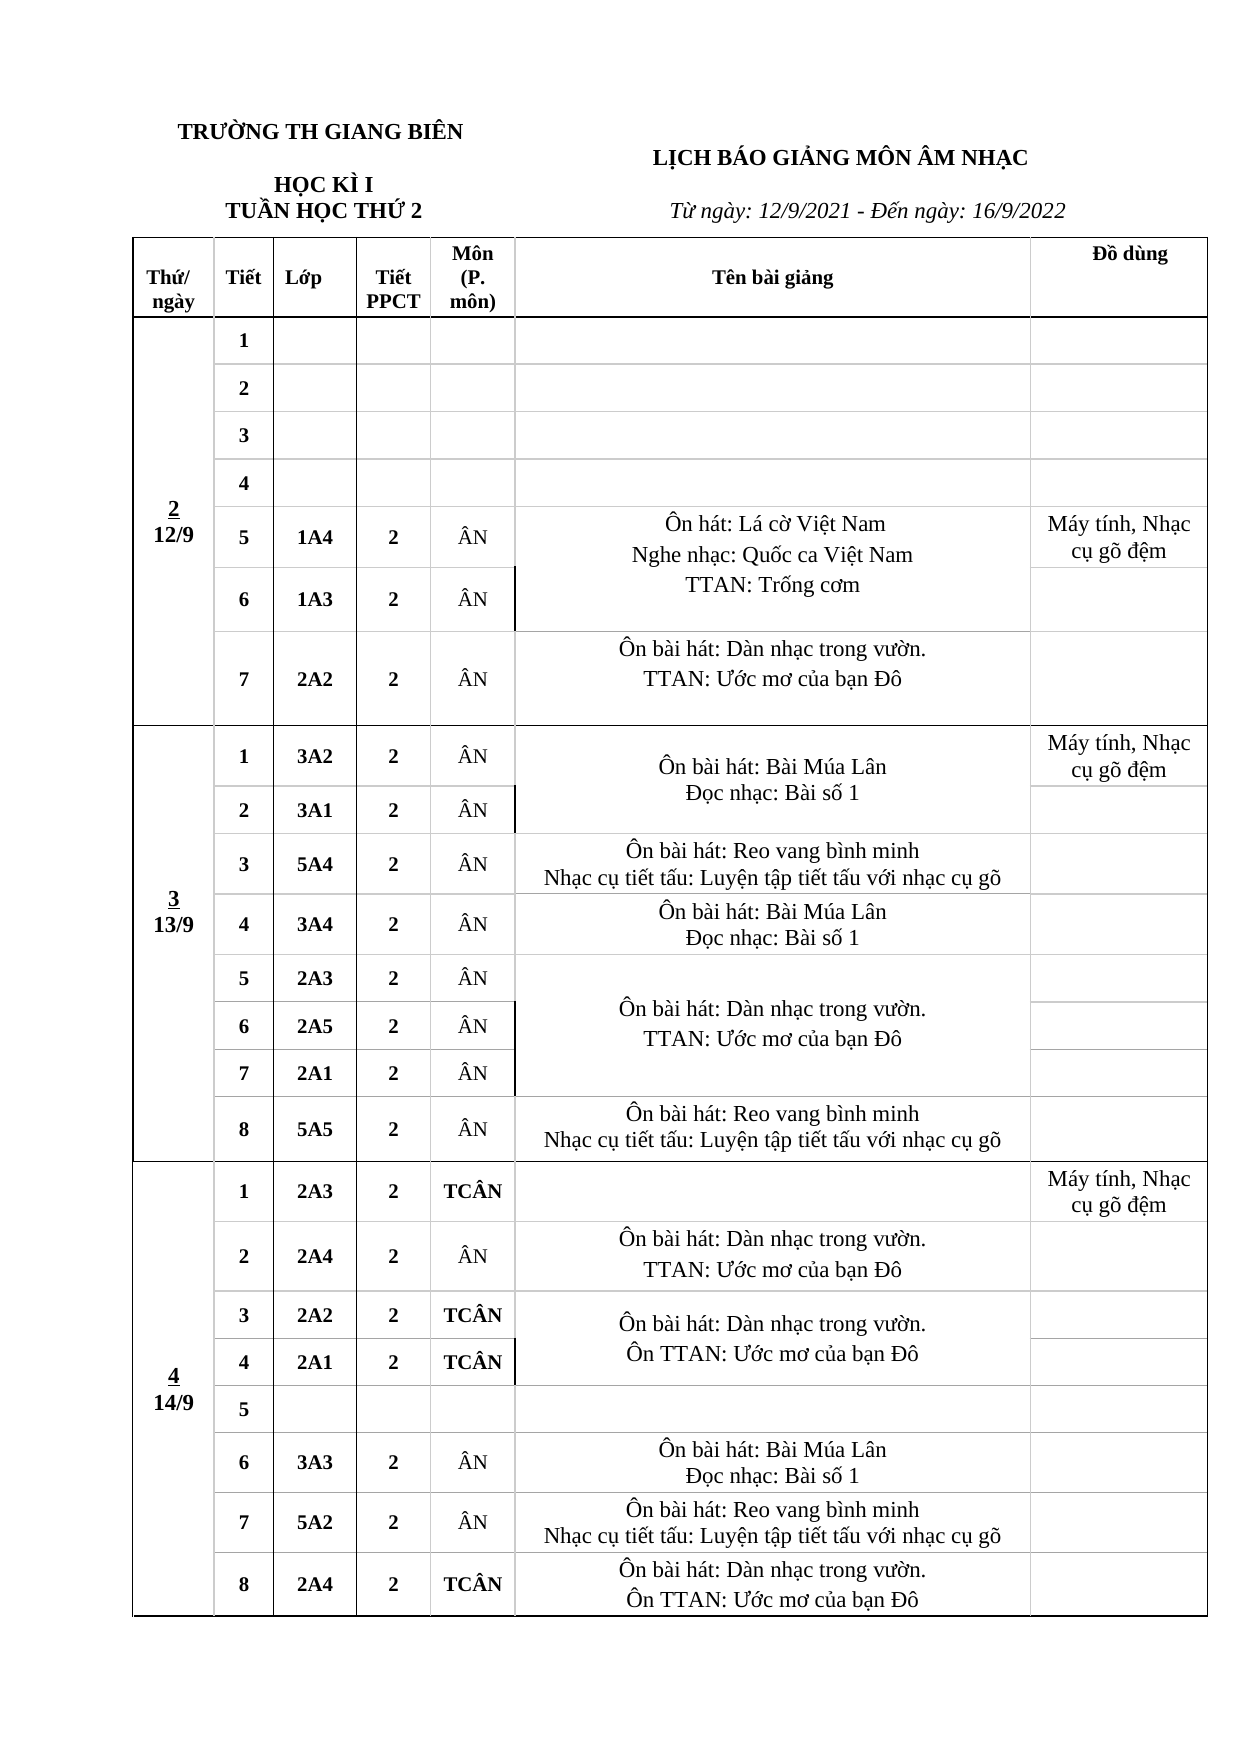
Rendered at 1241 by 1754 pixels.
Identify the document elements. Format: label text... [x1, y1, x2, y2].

table_cell 8 [215, 1097, 273, 1161]
table_cell 1A4 [274, 507, 356, 566]
table_cell 2 [357, 1050, 430, 1096]
table_cell ÂN [431, 834, 514, 893]
table_cell Ôn bài hát: Dàn nhạc trong vườn. TTAN: Ước mơ của bạn Đô [516, 632, 1030, 725]
table_cell [357, 460, 430, 506]
table_cell 2 [357, 1433, 430, 1492]
table_cell 6 [215, 568, 273, 631]
table_cell 2 [357, 834, 430, 893]
table_cell [357, 365, 430, 411]
table_cell 2 [357, 568, 430, 631]
table_cell Máy tính, Nhạc cụ gõ đệm [1031, 507, 1207, 566]
table_cell 2A1 [274, 1339, 356, 1384]
table_cell [274, 318, 356, 363]
table_cell Đồ dùng [1031, 238, 1207, 316]
table_cell 2 [357, 1553, 430, 1615]
table_cell Từ ngày: 12/9/2021 - Đến ngày: 16/9/2022 [470, 197, 1240, 237]
table_cell ÂN [431, 568, 514, 631]
table_cell 3 13/9 [134, 726, 213, 1096]
table_cell Thứ/ ngày [134, 238, 213, 316]
table_cell [1031, 1339, 1207, 1384]
table_cell [1031, 318, 1207, 363]
table_cell Ôn hát: Lá cờ Việt Nam Nghe nhạc: Quốc ca Việt Nam TTAN: Trống cơm [516, 507, 1030, 631]
table_cell [274, 1386, 356, 1432]
table_cell [1031, 1097, 1207, 1161]
table_cell 2 [357, 1292, 430, 1338]
table_cell [1031, 1433, 1207, 1492]
table_cell 5 [215, 955, 273, 1001]
table_cell 2 [357, 507, 430, 566]
table_cell ÂN [431, 1097, 514, 1161]
table_cell [431, 1386, 514, 1432]
table_cell 2 [357, 1097, 430, 1161]
table_cell Lớp [274, 238, 356, 316]
table_cell Tên bài giảng [516, 238, 1030, 316]
table_cell 2 [215, 1222, 273, 1290]
table_cell 1 [215, 726, 273, 785]
table_cell 7 [215, 632, 273, 725]
table_cell 6 [215, 1433, 273, 1492]
table_cell 2A3 [274, 1162, 356, 1221]
table_cell Tiết [215, 238, 273, 316]
table_cell 5A5 [274, 1097, 356, 1161]
table_cell Ôn bài hát: Reo vang bình minh Nhạc cụ tiết tấu: Luyện tập tiết tấu với nhạc cụ gõ [516, 834, 1030, 893]
table_cell [357, 1386, 430, 1432]
table_cell ÂN [431, 1493, 514, 1552]
table_cell [516, 365, 1030, 411]
table_cell [1031, 365, 1207, 411]
table_cell TCÂN [431, 1553, 514, 1615]
table_cell [357, 318, 430, 363]
table_cell [1031, 1292, 1207, 1338]
table_cell Ôn bài hát: Dàn nhạc trong vườn. TTAN: Ước mơ của bạn Đô [516, 1222, 1030, 1290]
table_cell ÂN [431, 895, 514, 954]
table_cell ÂN [431, 1050, 514, 1096]
table_cell 3A2 [274, 726, 356, 785]
table_cell [1031, 460, 1207, 506]
table_cell 5A2 [274, 1493, 356, 1552]
table_cell [274, 365, 356, 411]
table_cell ÂN [431, 726, 514, 785]
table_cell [516, 1553, 1030, 1615]
table_cell [1031, 1003, 1207, 1049]
table_cell 7 [215, 1493, 273, 1552]
table_cell 2 [357, 632, 430, 725]
table_cell [431, 412, 514, 458]
table_cell 4 [215, 460, 273, 506]
table_cell [274, 460, 356, 506]
table_header HỌC KÌ I [178, 145, 469, 197]
table_cell Ôn bài hát: Dàn nhạc trong vườn. Ôn TTAN: Ước mơ của bạn Đô [516, 1292, 1030, 1384]
table_cell 3 [215, 412, 273, 458]
table_cell TCÂN [431, 1339, 514, 1384]
table_cell Máy tính, Nhạc cụ gõ đệm [1031, 726, 1207, 785]
table_cell [1031, 787, 1207, 833]
table_cell 5 [215, 1386, 273, 1432]
table_cell [1031, 1386, 1207, 1432]
table_cell 5 [215, 507, 273, 566]
table_cell 2 [357, 1222, 430, 1290]
table_cell [274, 412, 356, 458]
table_cell 2 [357, 787, 430, 833]
table_cell [1031, 412, 1207, 458]
table_cell 4 [215, 1339, 273, 1384]
table_cell [1031, 568, 1207, 631]
table_cell ÂN [431, 1222, 514, 1290]
table_cell [516, 412, 1030, 458]
table_cell 2A4 [274, 1222, 356, 1290]
table_cell [357, 412, 430, 458]
table_header LỊCH BÁO GIẢNG MÔN ÂM NHẠC [470, 145, 1240, 197]
table_cell [516, 460, 1030, 506]
table_cell 5A4 [274, 834, 356, 893]
table_cell 1A3 [274, 568, 356, 631]
table_cell 2 [357, 955, 430, 1001]
table_cell 2A1 [274, 1050, 356, 1096]
table_cell Máy tính, Nhạc cụ gõ đệm [1031, 1162, 1207, 1221]
table_cell 2 [215, 365, 273, 411]
table_cell TCÂN [431, 1292, 514, 1338]
table_cell 2 12/9 [134, 318, 213, 725]
table_cell Ôn bài hát: Bài Múa Lân Đọc nhạc: Bài số 1 [516, 1433, 1030, 1492]
table_cell 2A4 [274, 1553, 356, 1615]
table_cell Tiết PPCT [357, 238, 430, 316]
table_cell ÂN [431, 632, 514, 725]
table_cell [1031, 834, 1207, 893]
table_cell 2A2 [274, 1292, 356, 1338]
text TRƯỜNG TH GIANG BIÊN [177, 118, 1122, 144]
table_cell 7 [215, 1050, 273, 1096]
table_cell [516, 1386, 1030, 1432]
table_cell [1031, 1493, 1207, 1552]
table_cell ÂN [431, 1433, 514, 1492]
table_cell 2 [357, 1493, 430, 1552]
table_cell ÂN [431, 955, 514, 1001]
table_cell [1031, 1553, 1207, 1615]
table_cell ÂN [431, 1002, 514, 1049]
table_cell 4 [215, 895, 273, 954]
table_cell [516, 1162, 1030, 1221]
table_cell 2 [357, 1002, 430, 1049]
table_cell 2A5 [274, 1002, 356, 1049]
table_cell Ôn bài hát: Dàn nhạc trong vườn. TTAN: Ước mơ của bạn Đô [516, 955, 1030, 1096]
table_cell [1031, 955, 1207, 1001]
table_cell 3 [215, 1292, 273, 1338]
table_cell Môn (P. môn) [431, 238, 514, 316]
table_cell 1 [215, 1162, 273, 1221]
table_cell 4 14/9 [133, 1162, 213, 1615]
table_cell 3A4 [274, 895, 356, 954]
table_cell [1031, 1050, 1207, 1096]
table_cell [1031, 632, 1207, 725]
table_cell ÂN [431, 787, 514, 833]
table_cell Ôn bài hát: Reo vang bình minh Nhạc cụ tiết tấu: Luyện tập tiết tấu với nhạc cụ gõ [516, 1097, 1030, 1161]
table_cell Ôn bài hát: Bài Múa Lân Đọc nhạc: Bài số 1 [516, 894, 1030, 954]
table_cell Ôn bài hát: Bài Múa Lân Đọc nhạc: Bài số 1 [516, 726, 1030, 833]
table_cell [431, 318, 514, 363]
table_cell [134, 1096, 213, 1161]
table_cell [1031, 1222, 1207, 1290]
table_cell 3A3 [274, 1433, 356, 1492]
table_cell TCÂN [431, 1162, 514, 1221]
table_cell 2A2 [274, 632, 356, 725]
table_cell 2 [357, 895, 430, 954]
table_cell 2 [357, 726, 430, 785]
table_cell 3 [215, 834, 273, 893]
table_cell 2 [357, 1339, 430, 1384]
table_cell [431, 460, 514, 506]
table_cell 2A3 [274, 955, 356, 1001]
table_cell 2 [215, 787, 273, 833]
table_cell 2 [357, 1162, 430, 1221]
table_cell 1 [215, 318, 273, 363]
table_cell Ôn bài hát: Reo vang bình minh Nhạc cụ tiết tấu: Luyện tập tiết tấu với nhạc cụ gõ [516, 1493, 1030, 1552]
table_cell [516, 318, 1030, 363]
table_cell [431, 365, 514, 411]
table_cell 8 [215, 1553, 273, 1615]
table_cell TUẦN HỌC THỨ 2 [178, 197, 469, 237]
table_cell [1031, 895, 1207, 954]
table_cell 3A1 [274, 787, 356, 833]
table_cell 6 [215, 1002, 273, 1049]
table_cell ÂN [431, 507, 514, 566]
